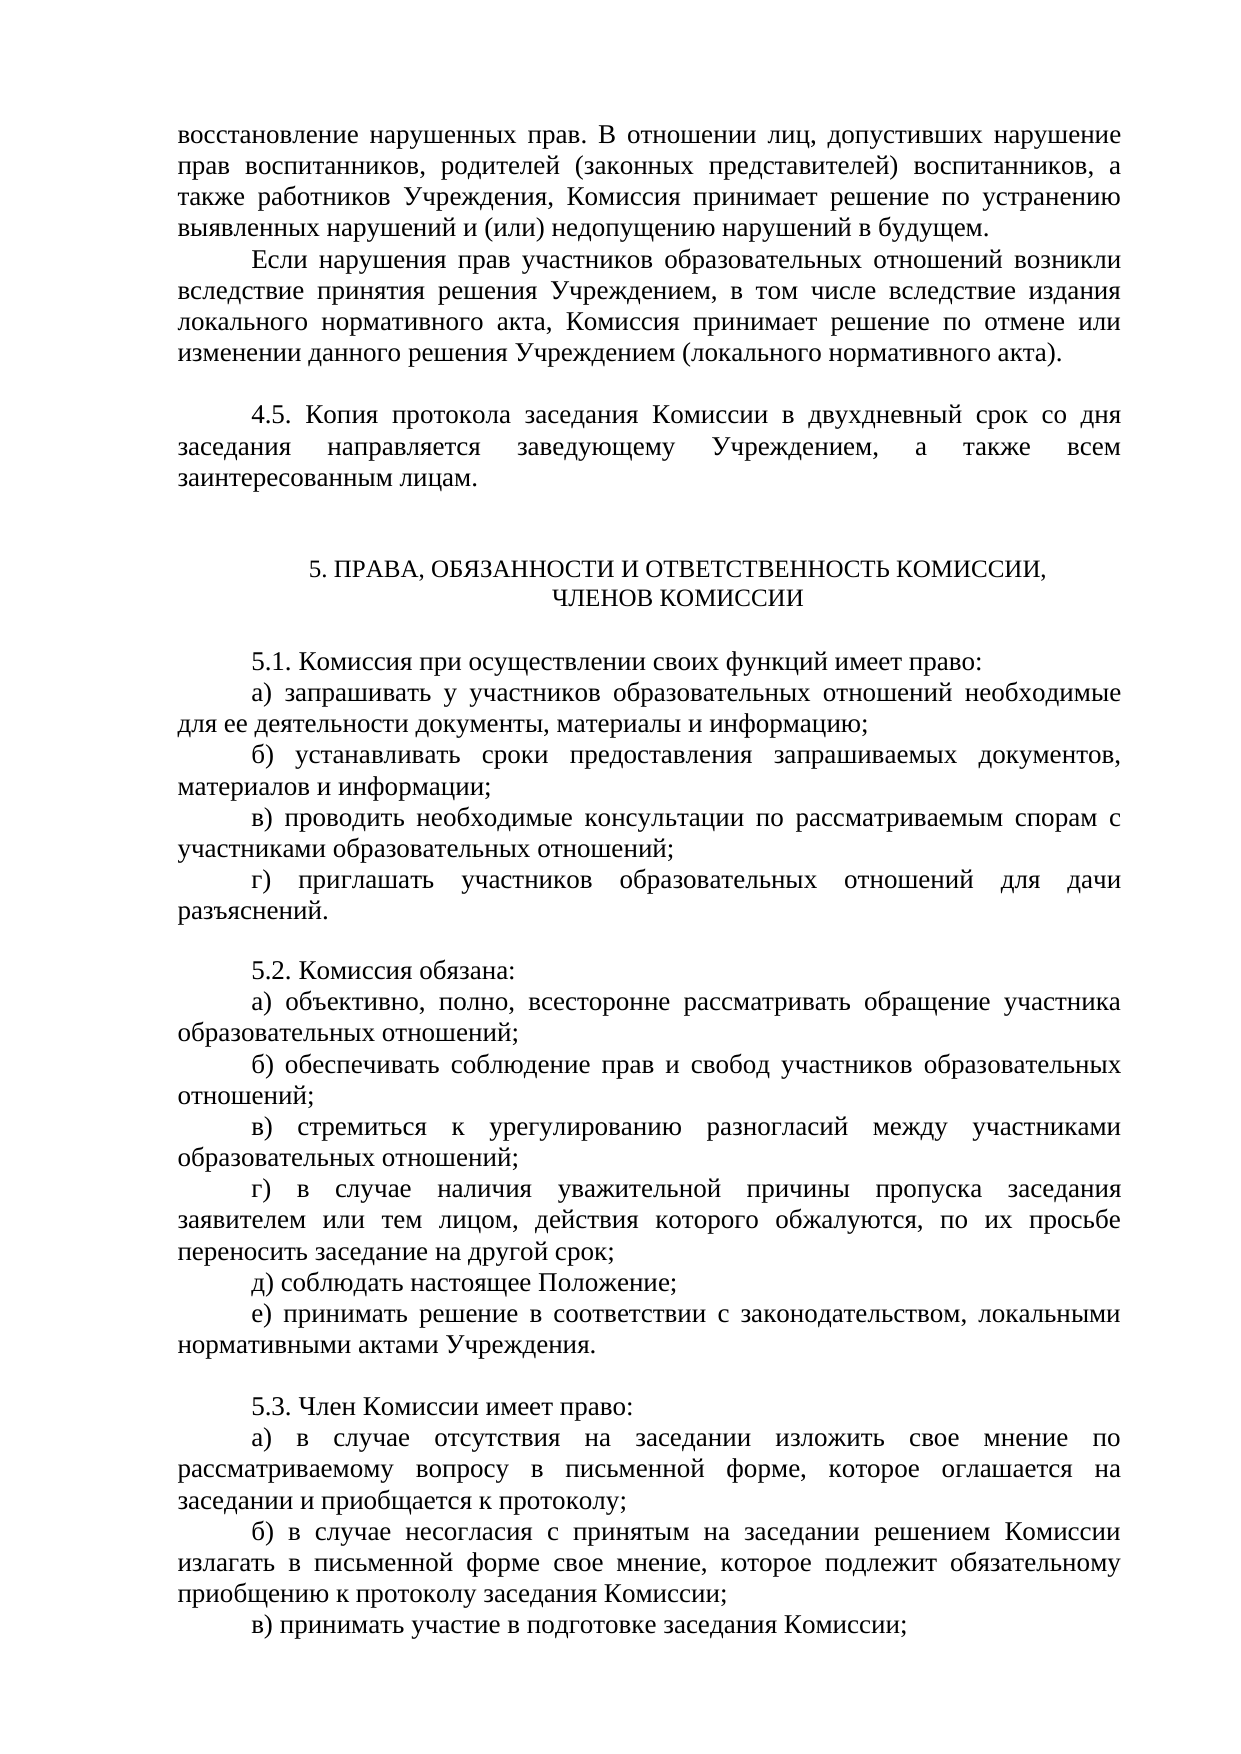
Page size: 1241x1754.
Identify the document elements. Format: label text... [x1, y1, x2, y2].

text 5.3. Член Комиссии имеет право: [177, 1390, 1122, 1421]
text в) проводить необходимые консультации по рассматриваемым спорам с участниками образовательных отношений; [177, 801, 1122, 863]
text в) принимать участие в подготовке заседания Комиссии; [177, 1608, 1122, 1639]
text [177, 118, 1122, 243]
text ЧЛЕНОВ КОМИССИИ [177, 583, 1122, 612]
text 5.2. Комиссия обязана: [177, 954, 1122, 985]
text 5.1. Комиссия при осуществлении своих функций имеет право: [177, 645, 1122, 676]
text г) в случае наличия уважительной причины пропуска заседания заявителем или тем лицом, действия которого обжалуются, по их просьбе переносить заседание на другой срок; [177, 1172, 1122, 1266]
text Если нарушения прав участников образовательных отношений возникли вследствие принятия решения Учреждением, в том числе вследствие издания локального нормативного акта, Комиссия принимает решение по отмене или изменении данного решения Учреждением (локального нормативного акта). [177, 243, 1122, 367]
text 5. ПРАВА, ОБЯЗАННОСТИ И ОТВЕТСТВЕННОСТЬ КОМИССИИ, [177, 554, 1122, 583]
text а) запрашивать у участников образовательных отношений необходимые для ее деятельности документы, материалы и информацию; [177, 676, 1122, 739]
text г) приглашать участников образовательных отношений для дачи разъяснений. [177, 863, 1122, 926]
text е) принимать решение в соответствии с законодательством, локальными нормативными актами Учреждения. [177, 1297, 1122, 1359]
text а) объективно, полно, всесторонне рассматривать обращение участника образовательных отношений; [177, 985, 1122, 1048]
text д) соблюдать настоящее Положение; [177, 1266, 1122, 1297]
text б) в случае несогласия с принятым на заседании решением Комиссии излагать в письменной форме свое мнение, которое подлежит обязательному приобщению к протоколу заседания Комиссии; [177, 1515, 1122, 1608]
text б) устанавливать сроки предоставления запрашиваемых документов, материалов и информации; [177, 739, 1122, 801]
text 4.5. Копия протокола заседания Комиссии в двухдневный срок со дня заседания направляется заведующему Учреждением, а также всем заинтересованным лицам. [177, 398, 1122, 492]
text б) обеспечивать соблюдение прав и свобод участников образовательных отношений; [177, 1048, 1122, 1110]
text а) в случае отсутствия на заседании изложить свое мнение по рассматриваемому вопросу в письменной форме, которое оглашается на заседании и приобщается к протоколу; [177, 1421, 1122, 1515]
text в) стремиться к урегулированию разногласий между участниками образовательных отношений; [177, 1110, 1122, 1172]
